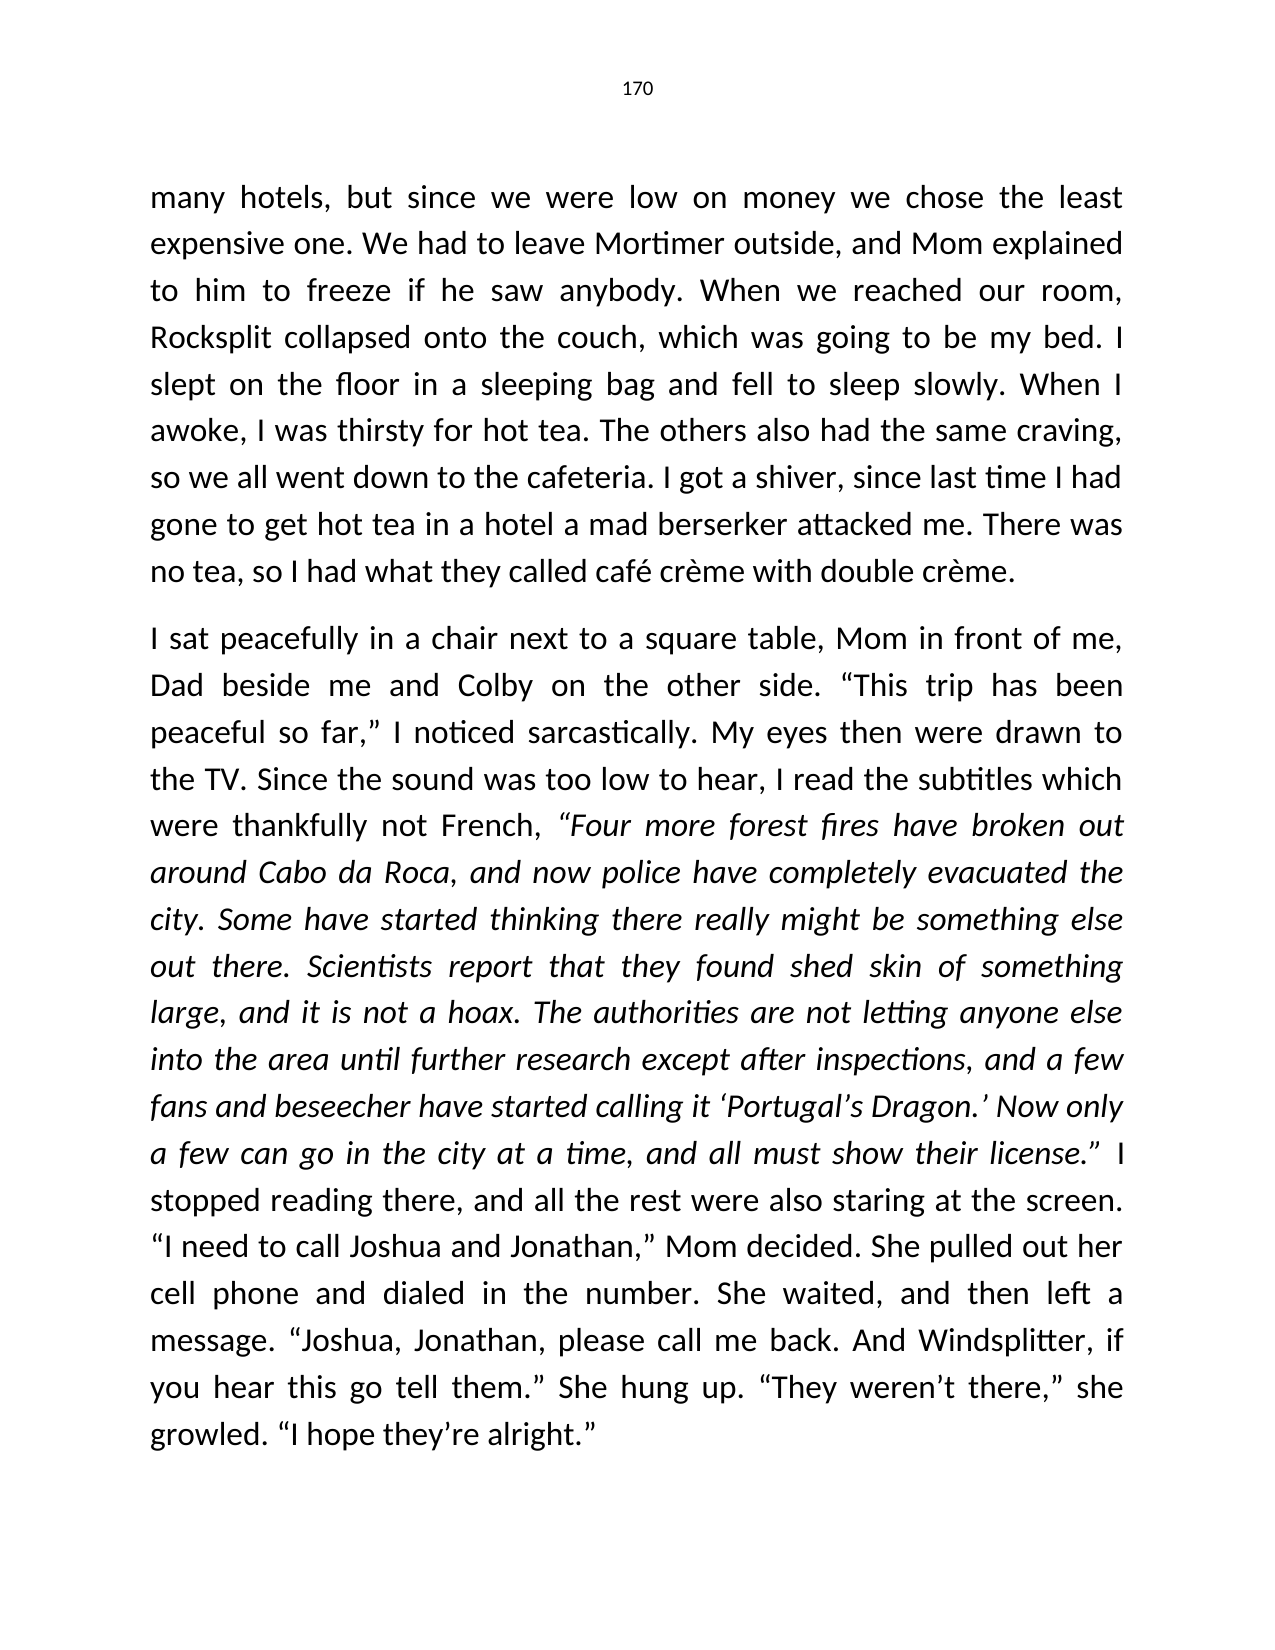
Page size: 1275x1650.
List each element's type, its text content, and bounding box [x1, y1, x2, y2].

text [150, 176, 1125, 591]
text I sat peacefully in a chair next to a square table, Mom in front of me, Dad beside me and Colby on the other side. “This trip has been peaceful so far,” I noticed sarcastically. My eyes then were drawn to the TV. Since the sound was too low to hear, I read the subtitles which were thankfully not French, “Four more forest fires have broken out around Cabo da Roca, and now police have completely evacuated the city. Some have started thinking there really might be something else out there. Scientists report that they found shed skin of something large, and it is not a hoax. The authorities are not letting anyone else into the area until further research except after inspections, and a few fans and beseecher have started calling it ‘Portugal’s Dragon.’ Now only a few can go in the city at a time, and all must show their license.” I stopped reading there, and all the rest were also staring at the screen. “I need to call Joshua and Jonathan,” Mom decided. She pulled out her cell phone and dialed in the number. She waited, and then left a message. “Joshua, Jonathan, please call me back. And Windsplitter, if you hear this go tell them.” She hung up. “They weren’t there,” she growled. “I hope they’re alright.” [150, 617, 1125, 1453]
